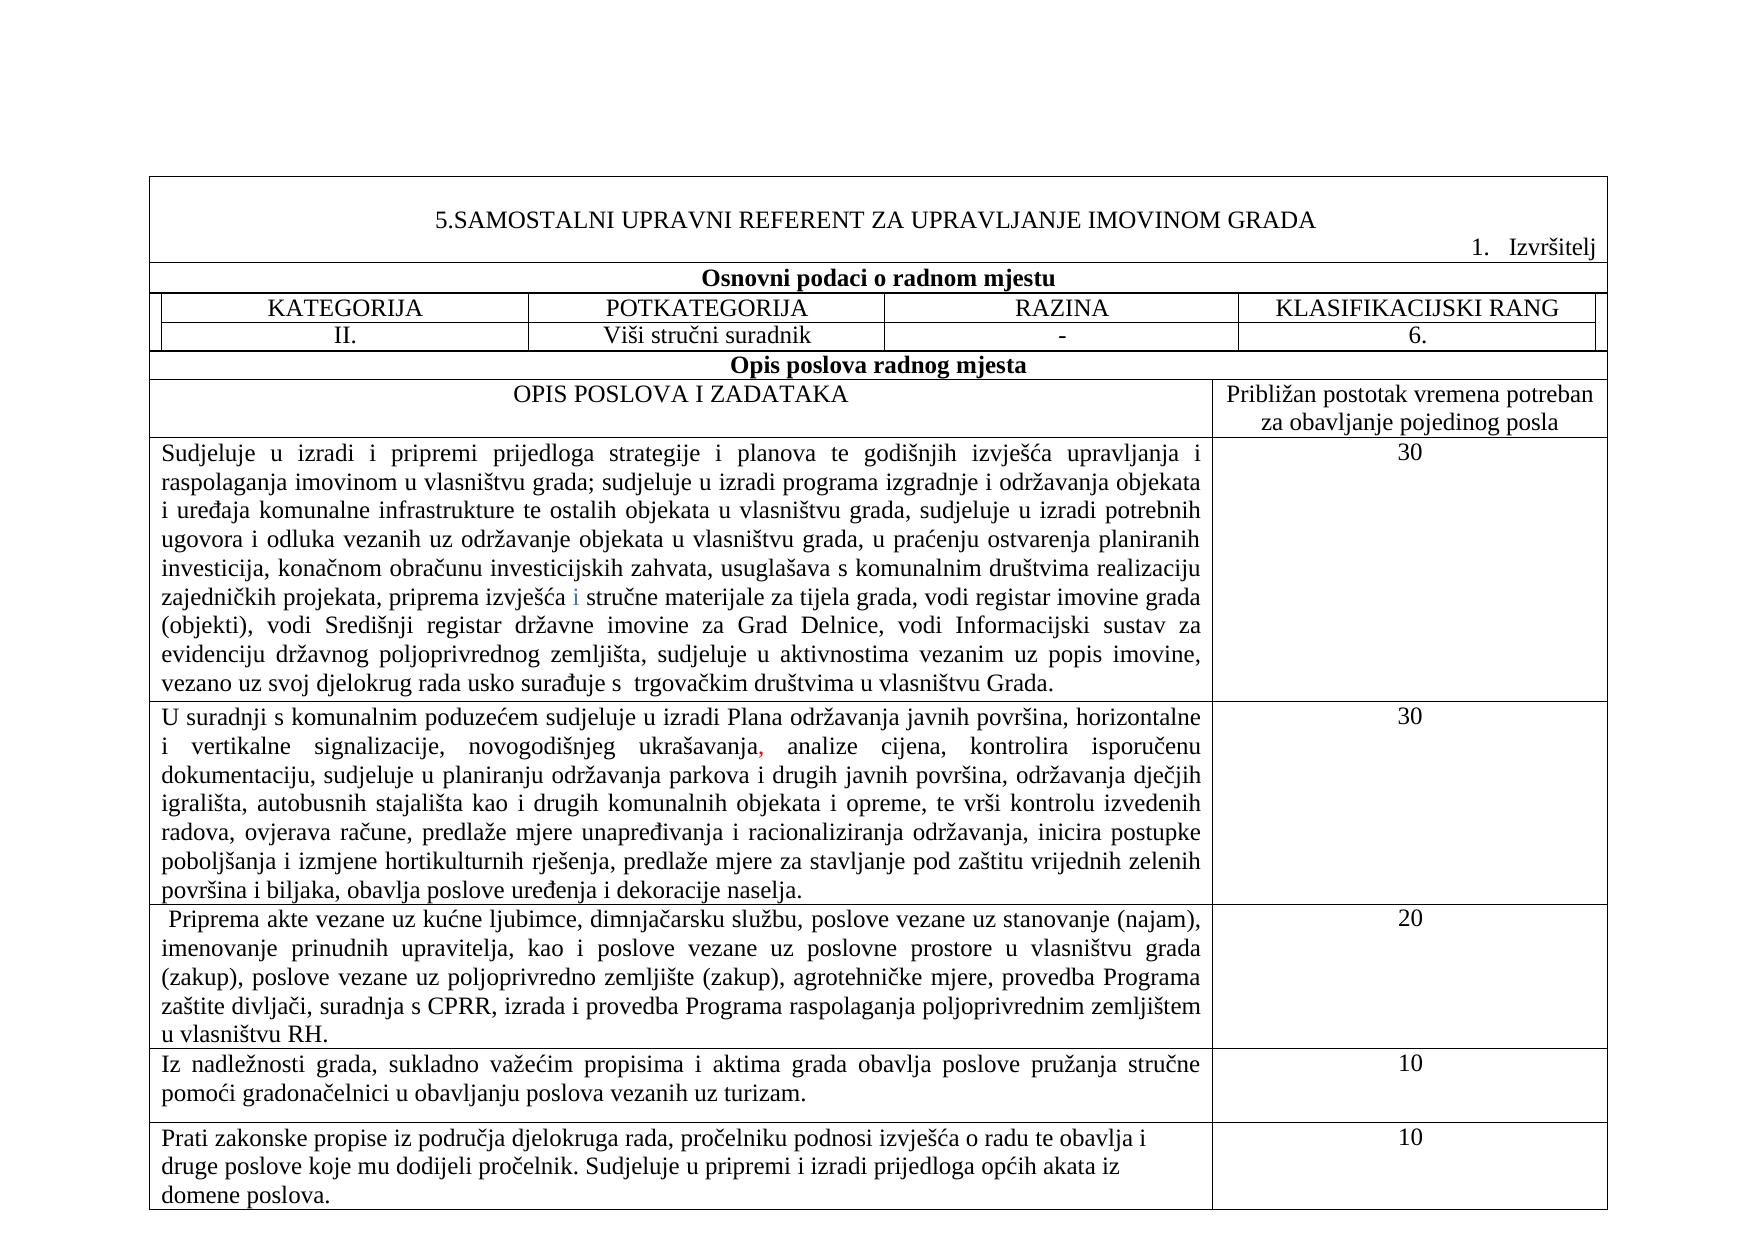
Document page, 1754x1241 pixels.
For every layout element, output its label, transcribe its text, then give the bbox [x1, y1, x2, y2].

table_cell OPIS POSLOVA I ZADATAKA [150, 380, 1212, 437]
table_cell Iz nadležnosti grada, sukladno važećim propisima i aktima grada obavlja poslove pružanja stručne pomoći gradonačelnici u obavljanju poslova vezanih uz turizam. [150, 1049, 1212, 1122]
table_cell II. [162, 323, 528, 350]
table_cell Prati zakonske propise iz područja djelokruga rada, pročelniku podnosi izvješća o radu te obavlja i druge poslove koje mu dodijeli pročelnik. Sudjeluje u pripremi i izradi prijedloga općih akata iz domene poslova. [150, 1123, 1212, 1209]
table_cell Priprema akte vezane uz kućne ljubimce, dimnjačarsku službu, poslove vezane uz stanovanje (najam), imenovanje prinudnih upravitelja, kao i poslove vezane uz poslovne prostore u vlasništvu grada (zakup), poslove vezane uz poljoprivredno zemljište (zakup), agrotehničke mjere, provedba Programa zaštite divljači, suradnja s CPRR, izrada i provedba Programa raspolaganja poljoprivrednim zemljištem u vlasništvu RH. [150, 905, 1212, 1048]
table_cell KATEGORIJA [162, 294, 528, 322]
table_cell 6. [1239, 323, 1595, 350]
table_cell [150, 322, 161, 350]
table_cell KLASIFIKACIJSKI RANG [1239, 294, 1595, 322]
table_cell [1596, 322, 1607, 350]
table_cell Sudjeluje u izradi i pripremi prijedloga strategije i planova te godišnjih izvješća upravljanja i raspolaganja imovinom u vlasništvu grada; sudjeluje u izradi programa izgradnje i održavanja objekata i uređaja komunalne infrastrukture te ostalih objekata u vlasništvu grada, sudjeluje u izradi potrebnih ugovora i odluka vezanih uz održavanje objekata u vlasništvu grada, u praćenju ostvarenja planiranih investicija, konačnom obračunu investicijskih zahvata, usuglašava s komunalnim društvima realizaciju zajedničkih projekata, priprema izvješća i stručne materijale za tijela grada, vodi registar imovine grada (objekti), vodi Središnji registar državne imovine za Grad Delnice, vodi Informacijski sustav za evidenciju državnog poljoprivrednog zemljišta, sudjeluje u aktivnostima vezanim uz popis imovine, vezano uz svoj djelokrug rada usko surađuje s trgovačkim društvima u vlasništvu Grada. [150, 438, 1212, 701]
table_cell U suradnji s komunalnim poduzećem sudjeluje u izradi Plana održavanja javnih površina, horizontalne i vertikalne signalizacije, novogodišnjeg ukrašavanja, analize cijena, kontrolira isporučenu dokumentaciju, sudjeluje u planiranju održavanja parkova i drugih javnih površina, održavanja dječjih igrališta, autobusnih stajališta kao i drugih komunalnih objekata i opreme, te vrši kontrolu izvedenih radova, ovjerava račune, predlaže mjere unapređivanja i racionaliziranja održavanja, inicira postupke poboljšanja i izmjene hortikulturnih rješenja, predlaže mjere za stavljanje pod zaštitu vrijednih zelenih površina i biljaka, obavlja poslove uređenja i dekoracije naselja. [150, 702, 1212, 903]
table_cell 20 [1213, 905, 1607, 1048]
table_cell - [885, 323, 1238, 350]
table_cell Opis poslova radnog mjesta [150, 352, 1607, 379]
table_cell [150, 294, 161, 322]
table_cell 30 [1213, 702, 1607, 903]
table_cell Približan postotak vremena potreban za obavljanje pojedinog posla [1213, 380, 1607, 437]
table_cell [1596, 294, 1607, 322]
table_cell POTKATEGORIJA [529, 294, 884, 322]
table_cell RAZINA [885, 294, 1238, 322]
table_cell 10 [1213, 1123, 1607, 1209]
table_cell 10 [1213, 1049, 1607, 1122]
table_cell 30 [1213, 438, 1607, 701]
table_cell Osnovni podaci o radnom mjestu [150, 263, 1607, 292]
table_header 5.SAMOSTALNI UPRAVNI REFERENT ZA UPRAVLJANJE IMOVINOM GRADA Izvršitelj [150, 177, 1607, 262]
table_cell Viši stručni suradnik [529, 323, 884, 350]
